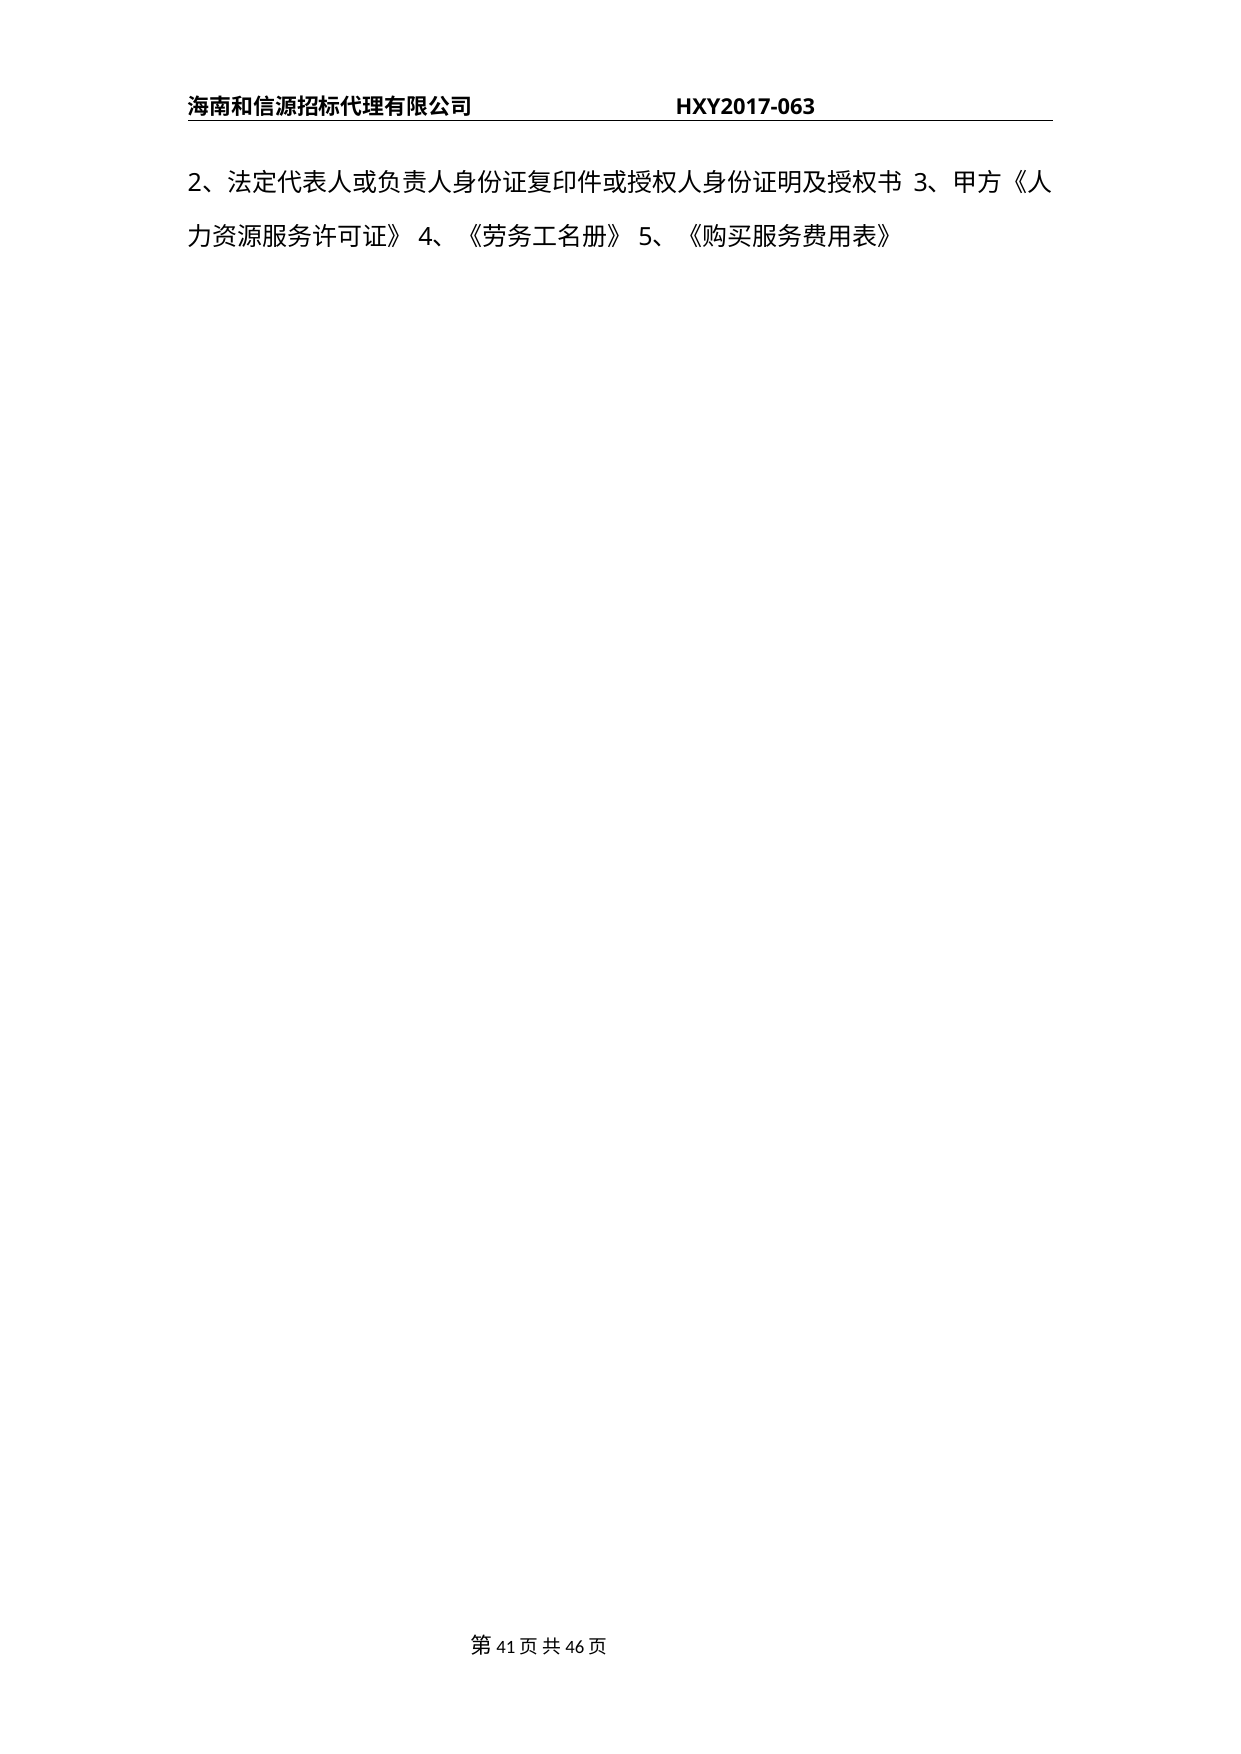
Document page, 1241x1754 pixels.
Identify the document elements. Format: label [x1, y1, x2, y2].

text [187, 162, 1053, 253]
